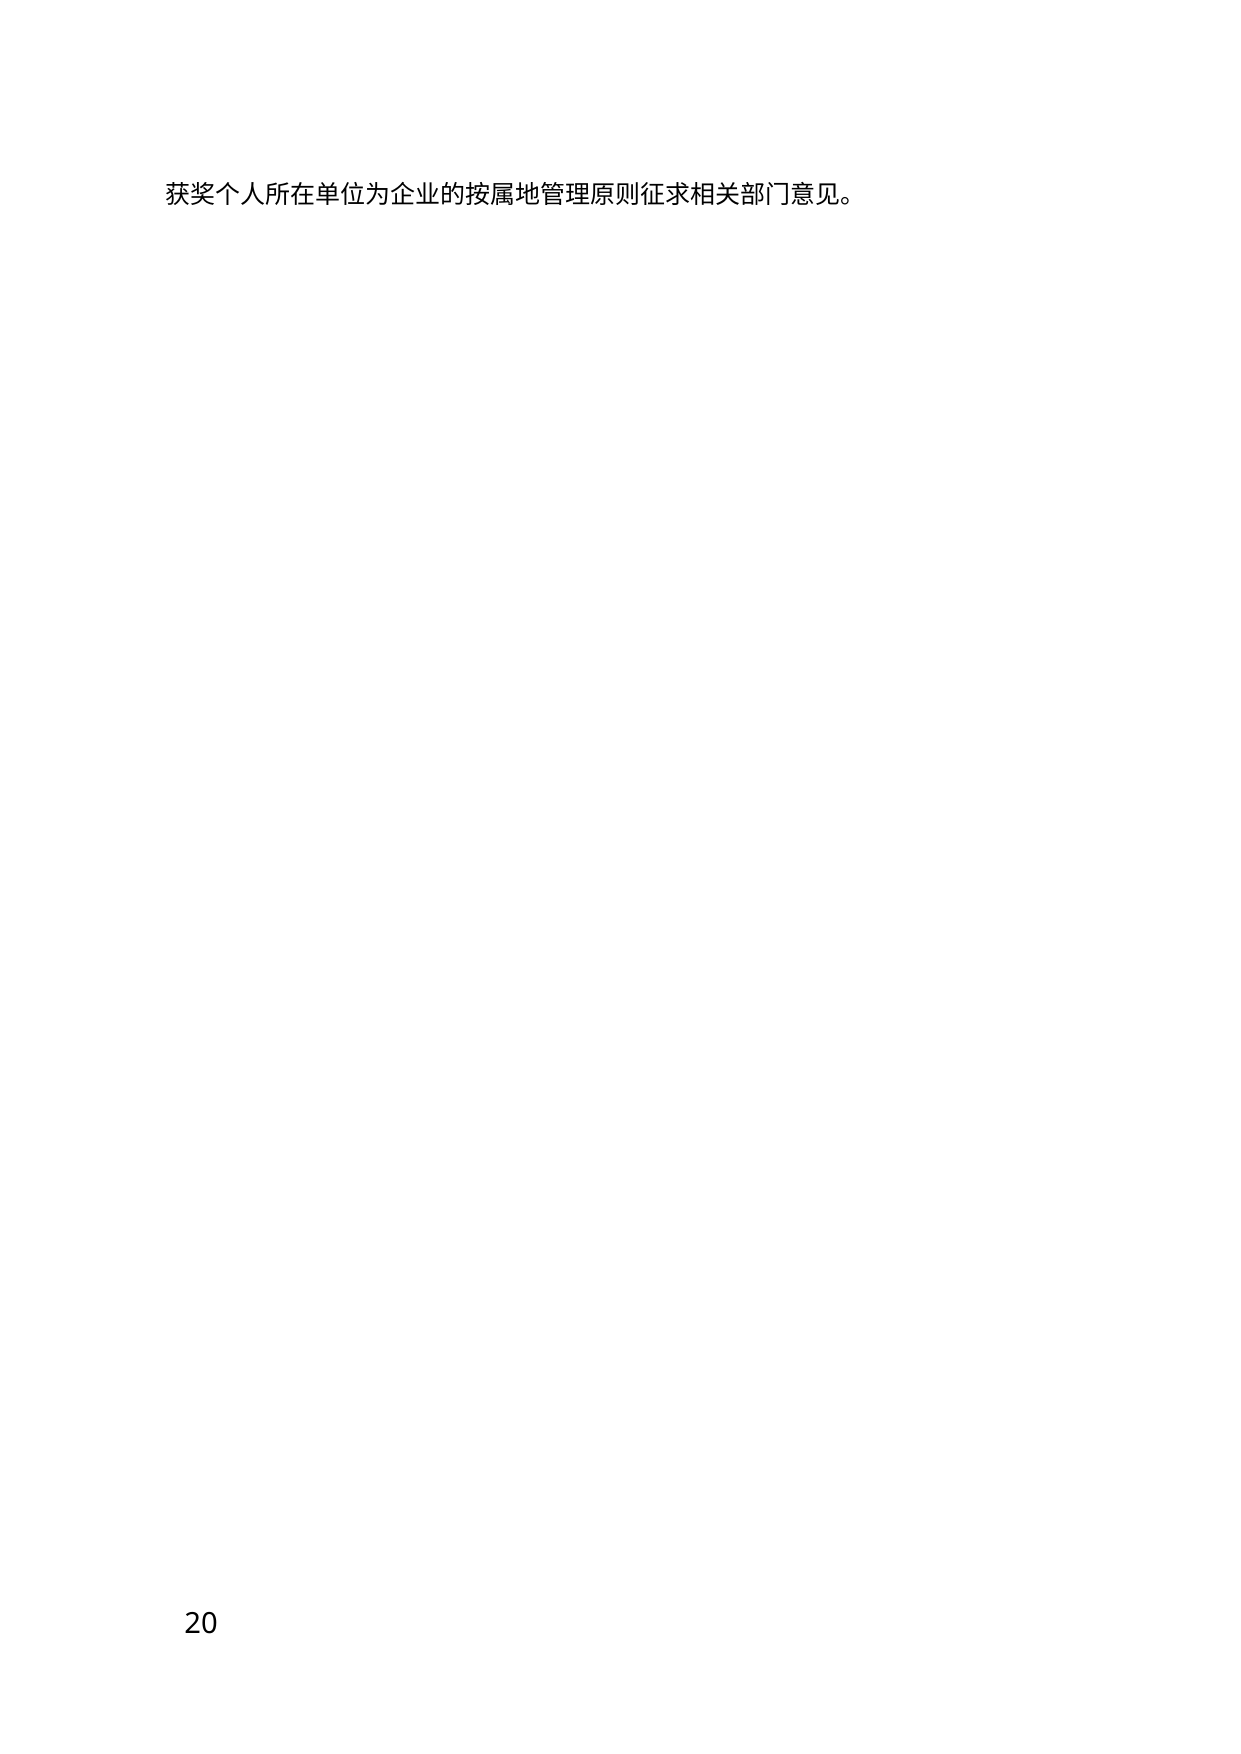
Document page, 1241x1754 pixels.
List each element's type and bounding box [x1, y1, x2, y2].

text [165, 160, 1075, 225]
